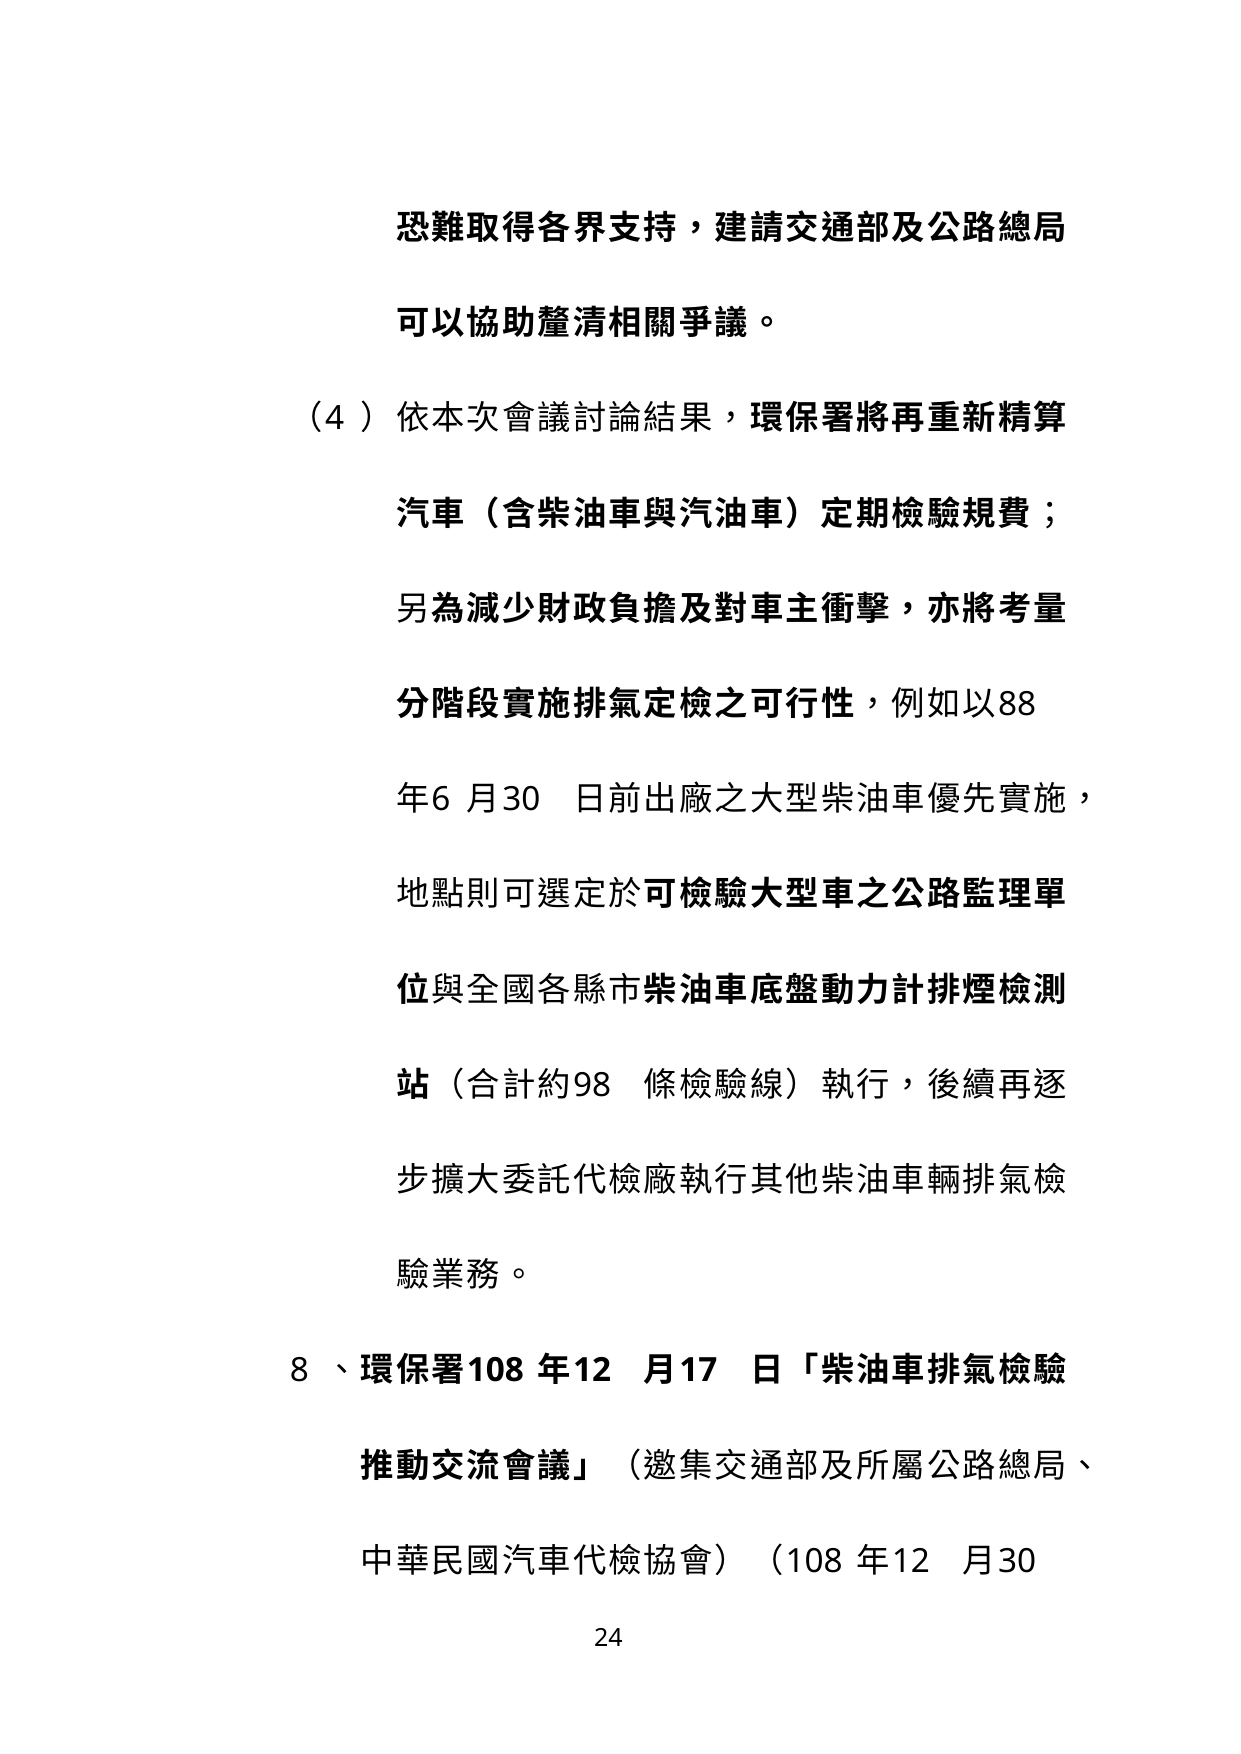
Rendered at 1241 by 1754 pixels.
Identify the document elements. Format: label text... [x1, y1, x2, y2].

subtitle 環保署108年12月17日「柴油車排氣檢驗推動交流會議」（邀集交通部及所屬公路總局、中華民國汽車代檢協會）（108年12月30日環署空字第1080099949號函），略以： [272, 1320, 1069, 1605]
subtitle 依本次會議討論結果，環保署將再重新精算汽車（含柴油車與汽油車）定期檢驗規費；另為減少財政負擔及對車主衝擊，亦將考量分階段實施排氣定檢之可行性，例如以88年6月30日前出廠之大型柴油車優先實施，地點則可選定於可檢驗大型車之公路監理單位與全國各縣市柴油車底盤動力計排煙檢測站（合計約98條檢驗線）執行，後續再逐步擴大委託代檢廠執行其他柴油車輛排氣檢驗業務。 [272, 368, 1069, 1320]
subtitle 現行汽油車排氣定檢與車輛年度安全檢驗合併執行，已行之有年，且車主已支付檢驗費用，未來補正行政委託程序後，要求額外支付排氣檢驗費用一節，考量汽車排氣檢測已納入定檢標準檢驗流程中，定檢之程序、設備及人力需求均無改變，要求額外給付費用，恐難取得各界支持，建請交通部及公路總局可以協助釐清相關爭議。 [272, 177, 1069, 368]
